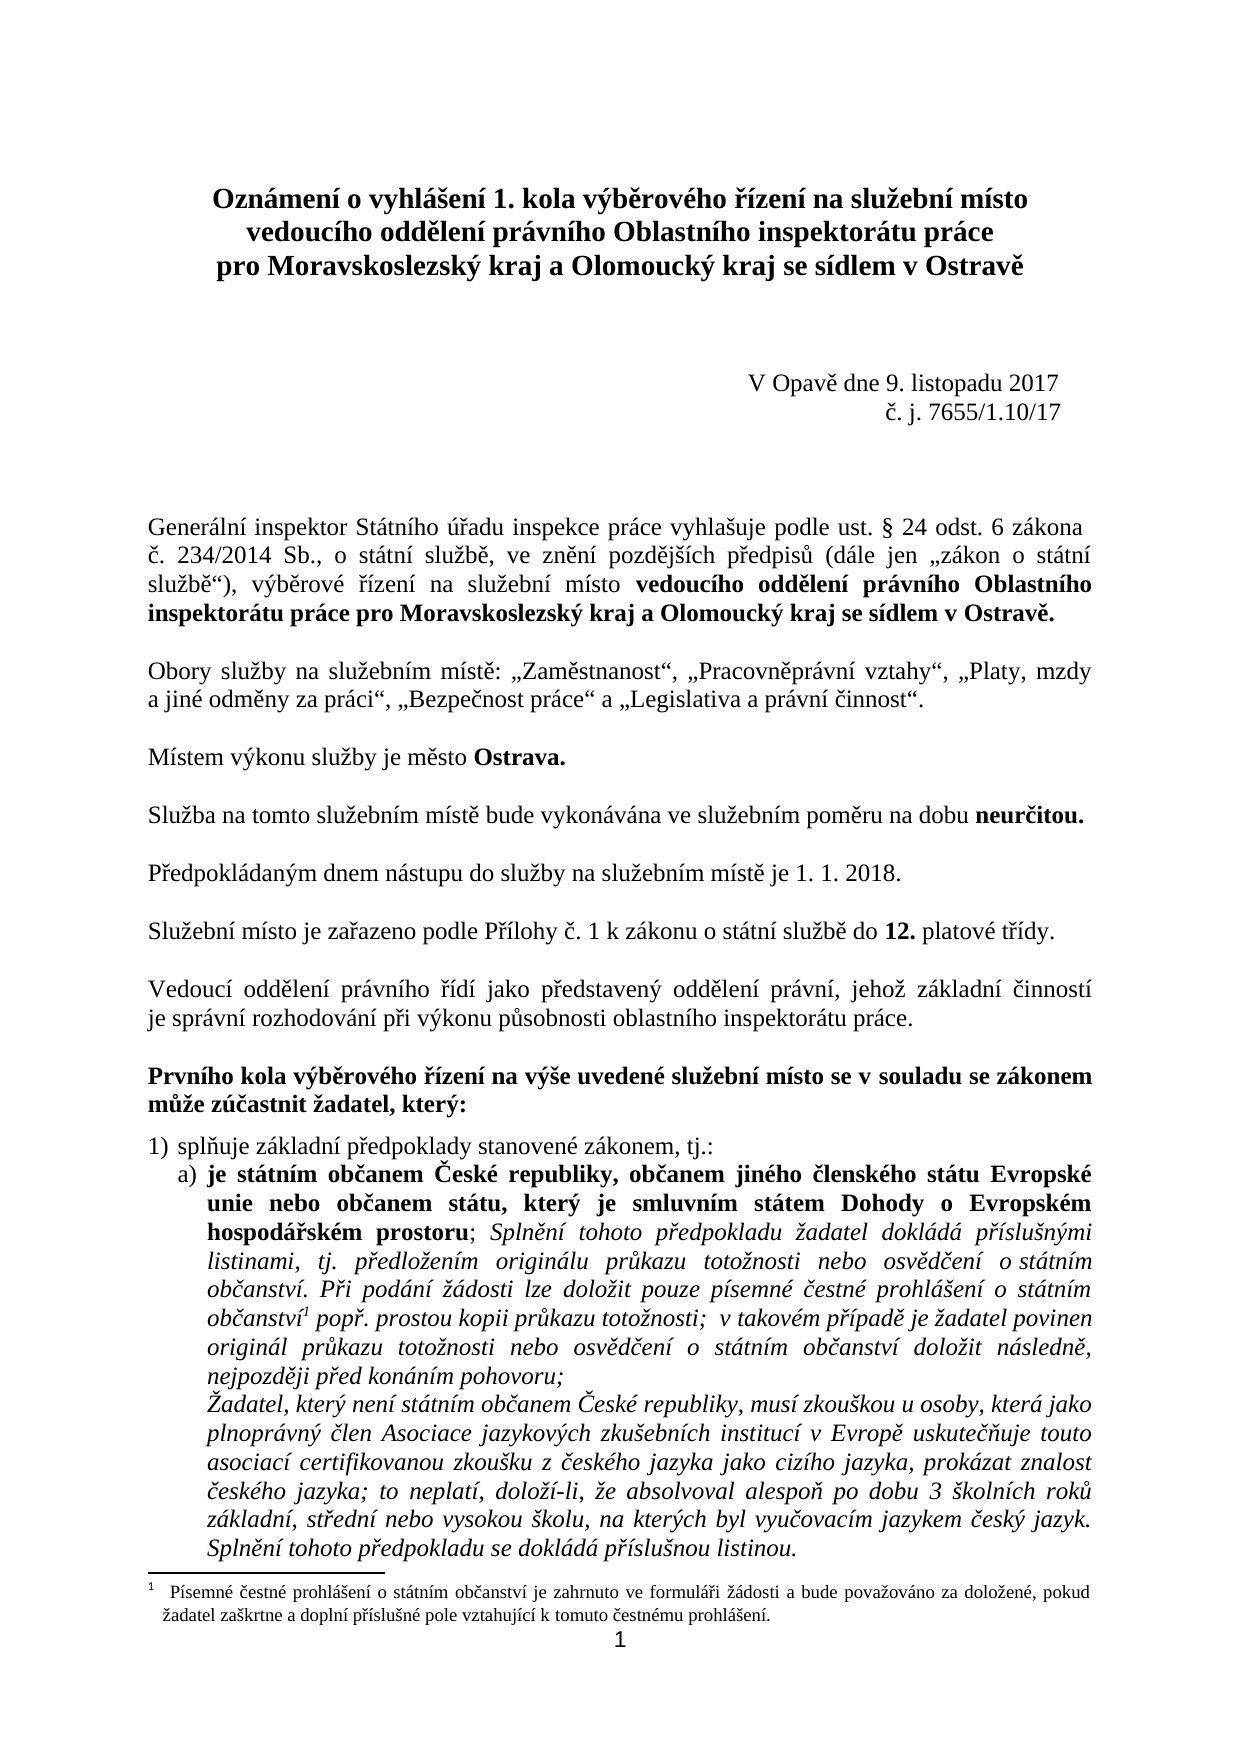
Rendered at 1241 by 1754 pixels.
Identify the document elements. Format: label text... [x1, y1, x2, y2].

text Místem výkonu služby je město Ostrava. [148, 742, 1092, 771]
text Vedoucí oddělení právního řídí jako představený oddělení právní, jehož základní činností je správní rozhodování při výkonu působnosti oblastního inspektorátu práce. [148, 974, 1092, 1032]
text Služba na tomto služebním místě bude vykonávána ve služebním poměru na dobu neurčitou. [148, 800, 1092, 829]
text V Opavě dne 9. listopadu 2017 č. j. 7655/1.10/17 [148, 368, 1092, 425]
text Generální inspektor Státního úřadu inspekce práce vyhlašuje podle ust. § 24 odst. 6 zákona č. 234/2014 Sb., o státní službě, ve znění pozdějších předpisů (dále jen „zákon o státní službě“), výběrové řízení na služební místo vedoucího oddělení právního Oblastního inspektorátu práce pro Moravskoslezský kraj a Olomoucký kraj se sídlem v Ostravě. [148, 512, 1092, 627]
text Obory služby na služebním místě: „Zaměstnanost“, „Pracovněprávní vztahy“, „Platy, mzdy a jiné odměny za práci“, „Bezpečnost práce“ a „Legislativa a právní činnost“. [148, 656, 1092, 713]
list je státním občanem České republiky, občanem jiného členského státu Evropské unie nebo občanem státu, který je smluvním státem Dohody o Evropském hospodářském prostoru; Splnění tohoto předpokladu žadatel dokládá příslušnými listinami, tj. předložením originálu průkazu totožnosti nebo osvědčení o státním občanství. Při podání žádosti lze doložit pouze písemné čestné prohlášení o státním občanství popř. prostou kopii průkazu totožnosti; v takovém případě je žadatel povinen originál průkazu totožnosti nebo osvědčení o státním občanství doložit následně, nejpozději před konáním pohovoru; [177, 1159, 1092, 1389]
text Oznámení o vyhlášení 1. kola výběrového řízení na služební místo vedoucího oddělení právního Oblastního inspektorátu práce pro Moravskoslezský kraj a Olomoucký kraj se sídlem v Ostravě [148, 181, 1092, 281]
text Předpokládaným dnem nástupu do služby na služebním místě je 1. 1. 2018. [148, 858, 1092, 887]
text Žadatel, který není státním občanem České republiky, musí zkouškou u osoby, která jako plnoprávný člen Asociace jazykových zkušebních institucí v Evropě uskutečňuje touto asociací certifikovanou zkoušku z českého jazyka jako cizího jazyka, prokázat znalost českého jazyka; to neplatí, doloží-li, že absolvoval alespoň po dobu 3 školních roků základní, střední nebo vysokou školu, na kterých byl vyučovacím jazykem český jazyk. Splnění tohoto předpokladu se dokládá příslušnou listinou. [207, 1389, 1092, 1562]
text Služební místo je zařazeno podle Přílohy č. 1 k zákonu o státní službě do 12. platové třídy. [148, 916, 1092, 945]
text Prvního kola výběrového řízení na výše uvedené služební místo se v souladu se zákonem může zúčastnit žadatel, který: [148, 1061, 1092, 1118]
list splňuje základní předpoklady stanovené zákonem, tj.: [148, 1131, 1092, 1159]
